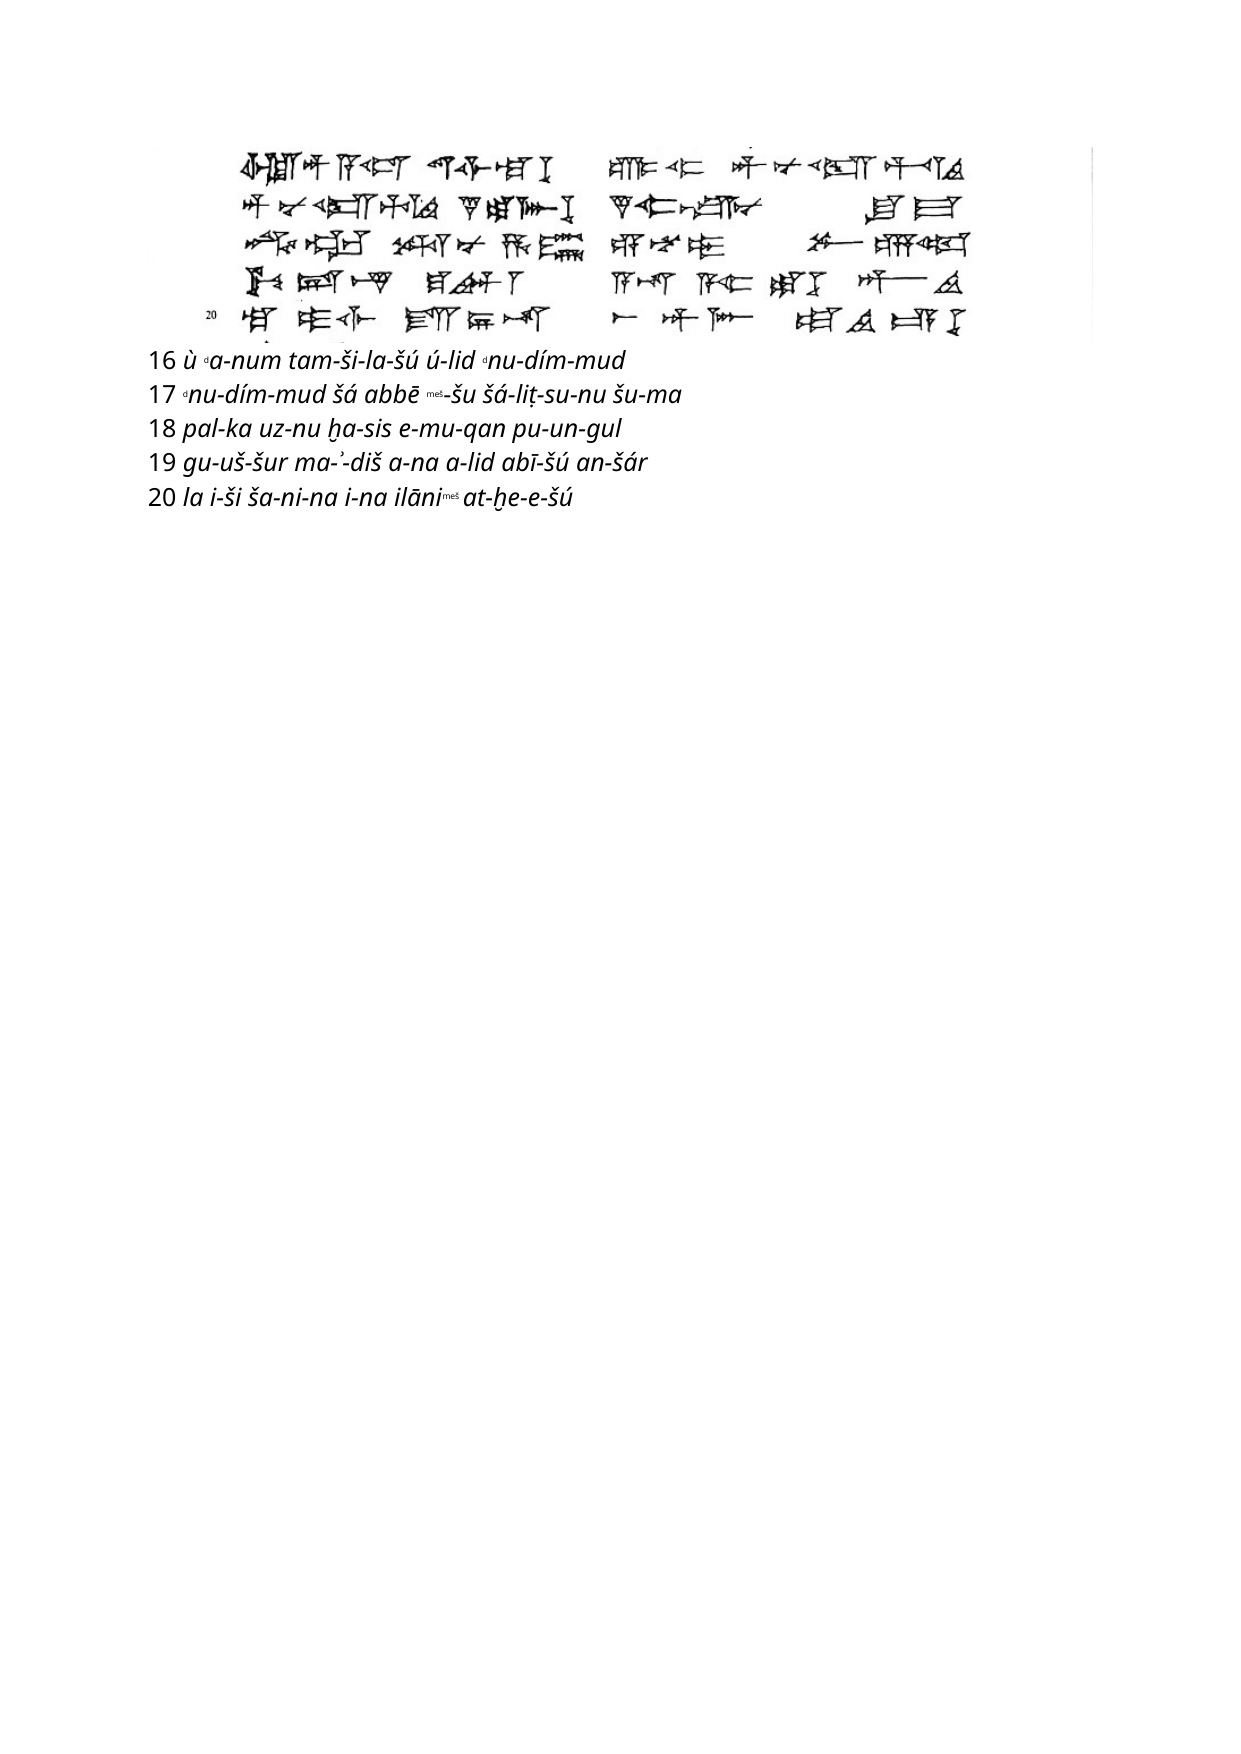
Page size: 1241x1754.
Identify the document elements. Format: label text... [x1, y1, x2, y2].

text 17 dnu-dím-mud šá abbē meš-šu šá-liṭ-su-nu šu-ma [148, 377, 1093, 411]
text 18 pal-ka uz-nu ḫa-sis e-mu-qan pu-un-gul [148, 411, 1093, 445]
text 19 gu-uš-šur ma-ʾ-diš a-na a-lid abī-šú an-šár [148, 445, 1093, 479]
text 20 la i-ši ša-ni-na i-na ilānimeš at-ḫe-e-šú [148, 479, 1093, 513]
text 16 ù da-num tam-ši-la-šú ú-lid dnu-dím-mud [148, 343, 1093, 377]
